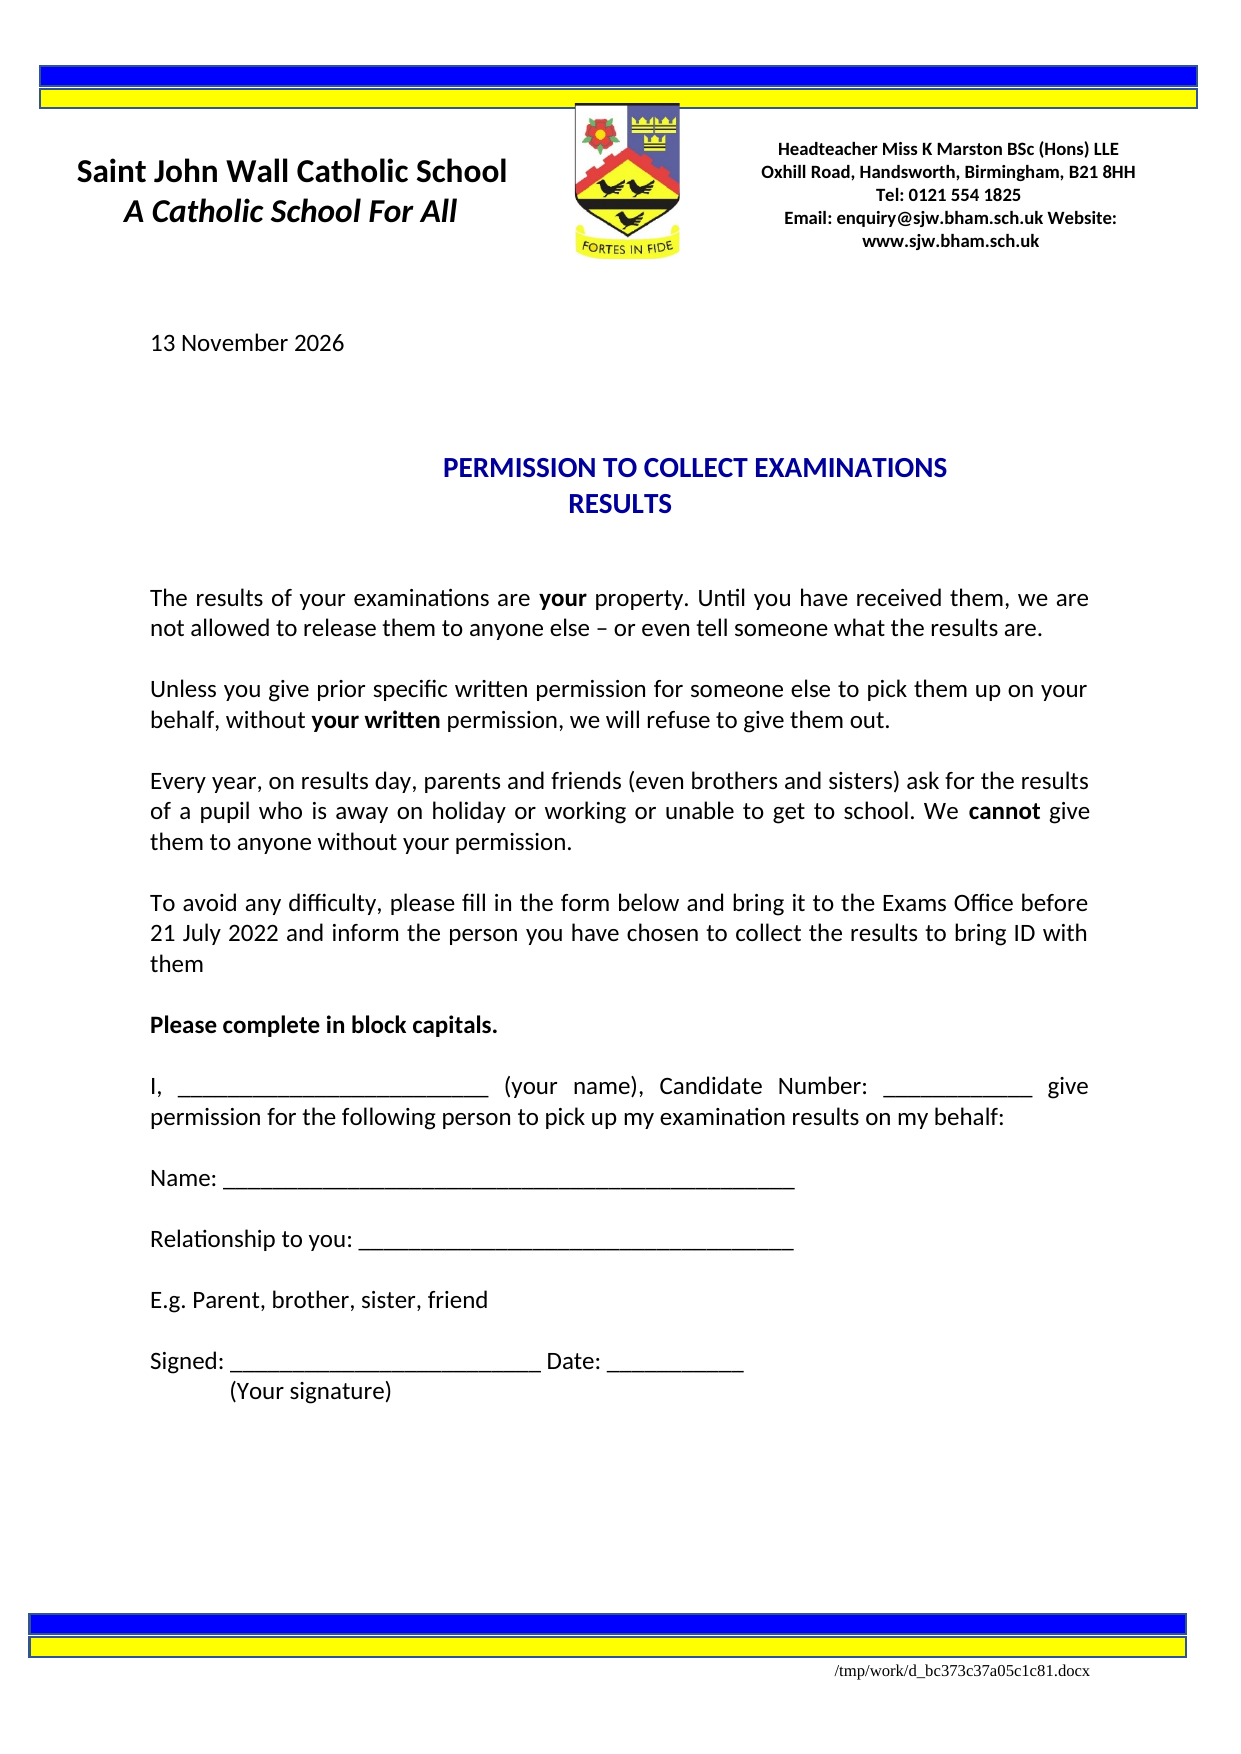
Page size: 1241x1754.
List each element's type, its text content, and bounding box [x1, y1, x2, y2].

text RESULTS [150, 485, 1090, 521]
text E.g. Parent, brother, sister, friend [150, 1284, 1090, 1314]
text 12 May 2022 [150, 327, 1090, 358]
text The results of your examinations are your property. Until you have received them, we are not allowed to release them to anyone else – or even tell someone what the results are. [150, 582, 1090, 643]
text Unless you give prior specific written permission for someone else to pick them up on your behalf, without your written permission, we will refuse to give them out. [150, 673, 1090, 734]
picture [573, 103, 680, 257]
text I, _________________________ (your name), Candidate Number: ____________ give permission for the following person to pick up my examination results on my behalf: [150, 1070, 1090, 1131]
text Relationship to you: ___________________________________ [150, 1223, 1090, 1253]
text (Your signature) [150, 1375, 1090, 1406]
text PERMISSION TO COLLECT EXAMINATIONS [225, 449, 1090, 485]
text Name: ______________________________________________ [150, 1162, 1090, 1192]
text To avoid any difficulty, please fill in the form below and bring it to the Exams Office before 21 July 2022 and inform the person you have chosen to collect the results to bring ID with them [150, 887, 1090, 978]
text Signed: _________________________ Date: ___________ [150, 1345, 1090, 1375]
text Please complete in block capitals. [150, 1009, 1090, 1039]
text Every year, on results day, parents and friends (even brothers and sisters) ask for the results of a pupil who is away on holiday or working or unable to get to school. We cannot give them to anyone without your permission. [150, 765, 1090, 856]
